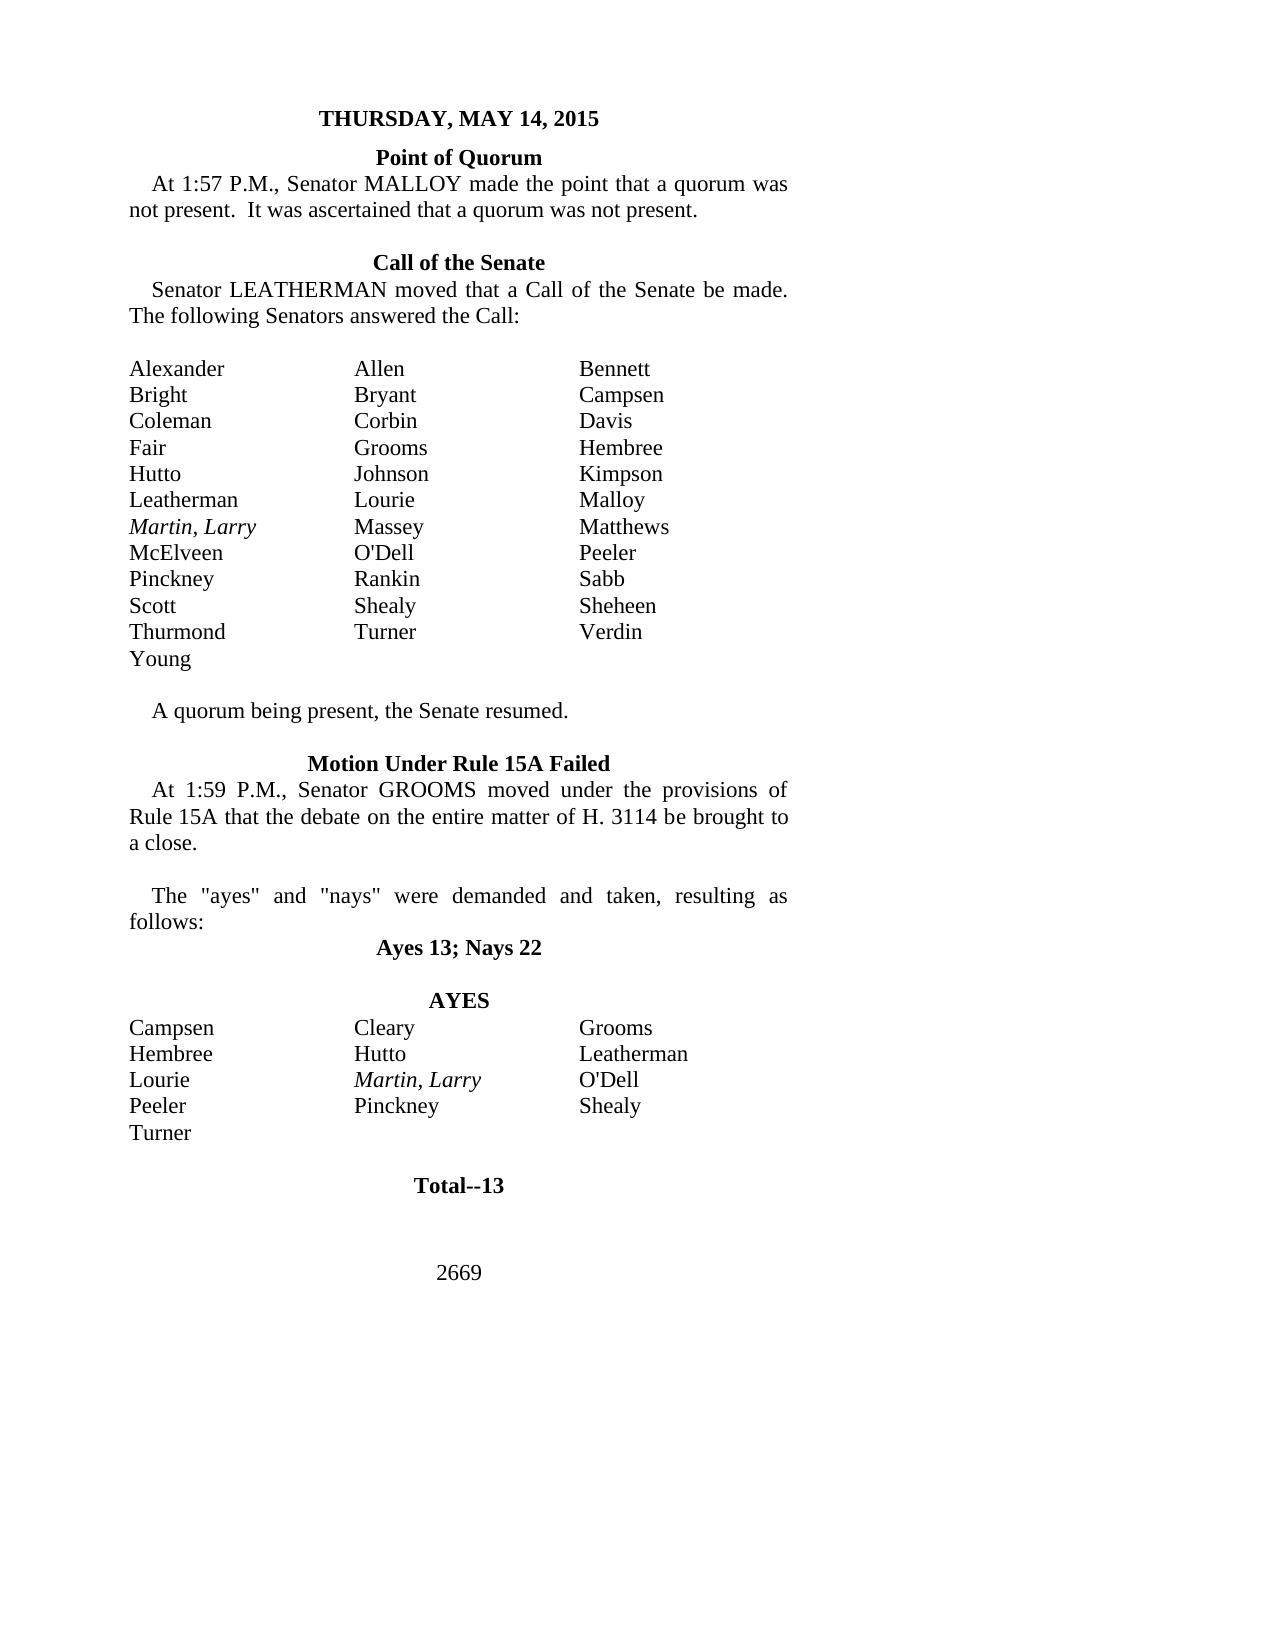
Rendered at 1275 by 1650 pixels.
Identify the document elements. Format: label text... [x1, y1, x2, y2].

text Martin, Larry Massey Matthews [129, 513, 789, 539]
text Hutto Johnson Kimpson [129, 460, 789, 486]
text At 1:59 P.M., Senator GROOMS moved under the provisions of Rule 15A that the debate on the entire matter of H. 3114 be brought to a close. [129, 776, 789, 855]
text Turner [129, 1119, 789, 1145]
text Campsen Cleary Grooms [129, 1013, 789, 1040]
text A quorum being present, the Senate resumed. [129, 697, 789, 724]
text McElveen O'Dell Peeler [129, 539, 789, 566]
text Peeler Pinckney Shealy [129, 1093, 789, 1119]
text Point of Quorum [129, 144, 789, 170]
text The "ayes" and "nays" were demanded and taken, resulting as follows: [129, 882, 789, 934]
text Young [129, 644, 789, 671]
text Leatherman Lourie Malloy [129, 486, 789, 513]
text Total--13 [129, 1172, 789, 1198]
text Hembree Hutto Leatherman [129, 1040, 789, 1066]
text At 1:57 P.M., Senator MALLOY made the point that a quorum was not present. It was ascertained that a quorum was not present. [129, 170, 789, 223]
text Motion Under Rule 15A Failed [129, 750, 789, 776]
text Alexander Allen Bennett [129, 355, 789, 381]
text Ayes 13; Nays 22 [129, 934, 789, 961]
text Senator LEATHERMAN moved that a Call of the Senate be made. The following Senators answered the Call: [129, 276, 789, 328]
text AYES [129, 987, 789, 1013]
text Lourie Martin, Larry O'Dell [129, 1066, 789, 1093]
text Pinckney Rankin Sabb [129, 566, 789, 592]
text Coleman Corbin Davis [129, 407, 789, 434]
text Fair Grooms Hembree [129, 434, 789, 460]
text Call of the Senate [129, 249, 789, 276]
text Scott Shealy Sheheen [129, 592, 789, 618]
text Bright Bryant Campsen [129, 381, 789, 407]
text Thurmond Turner Verdin [129, 618, 789, 644]
